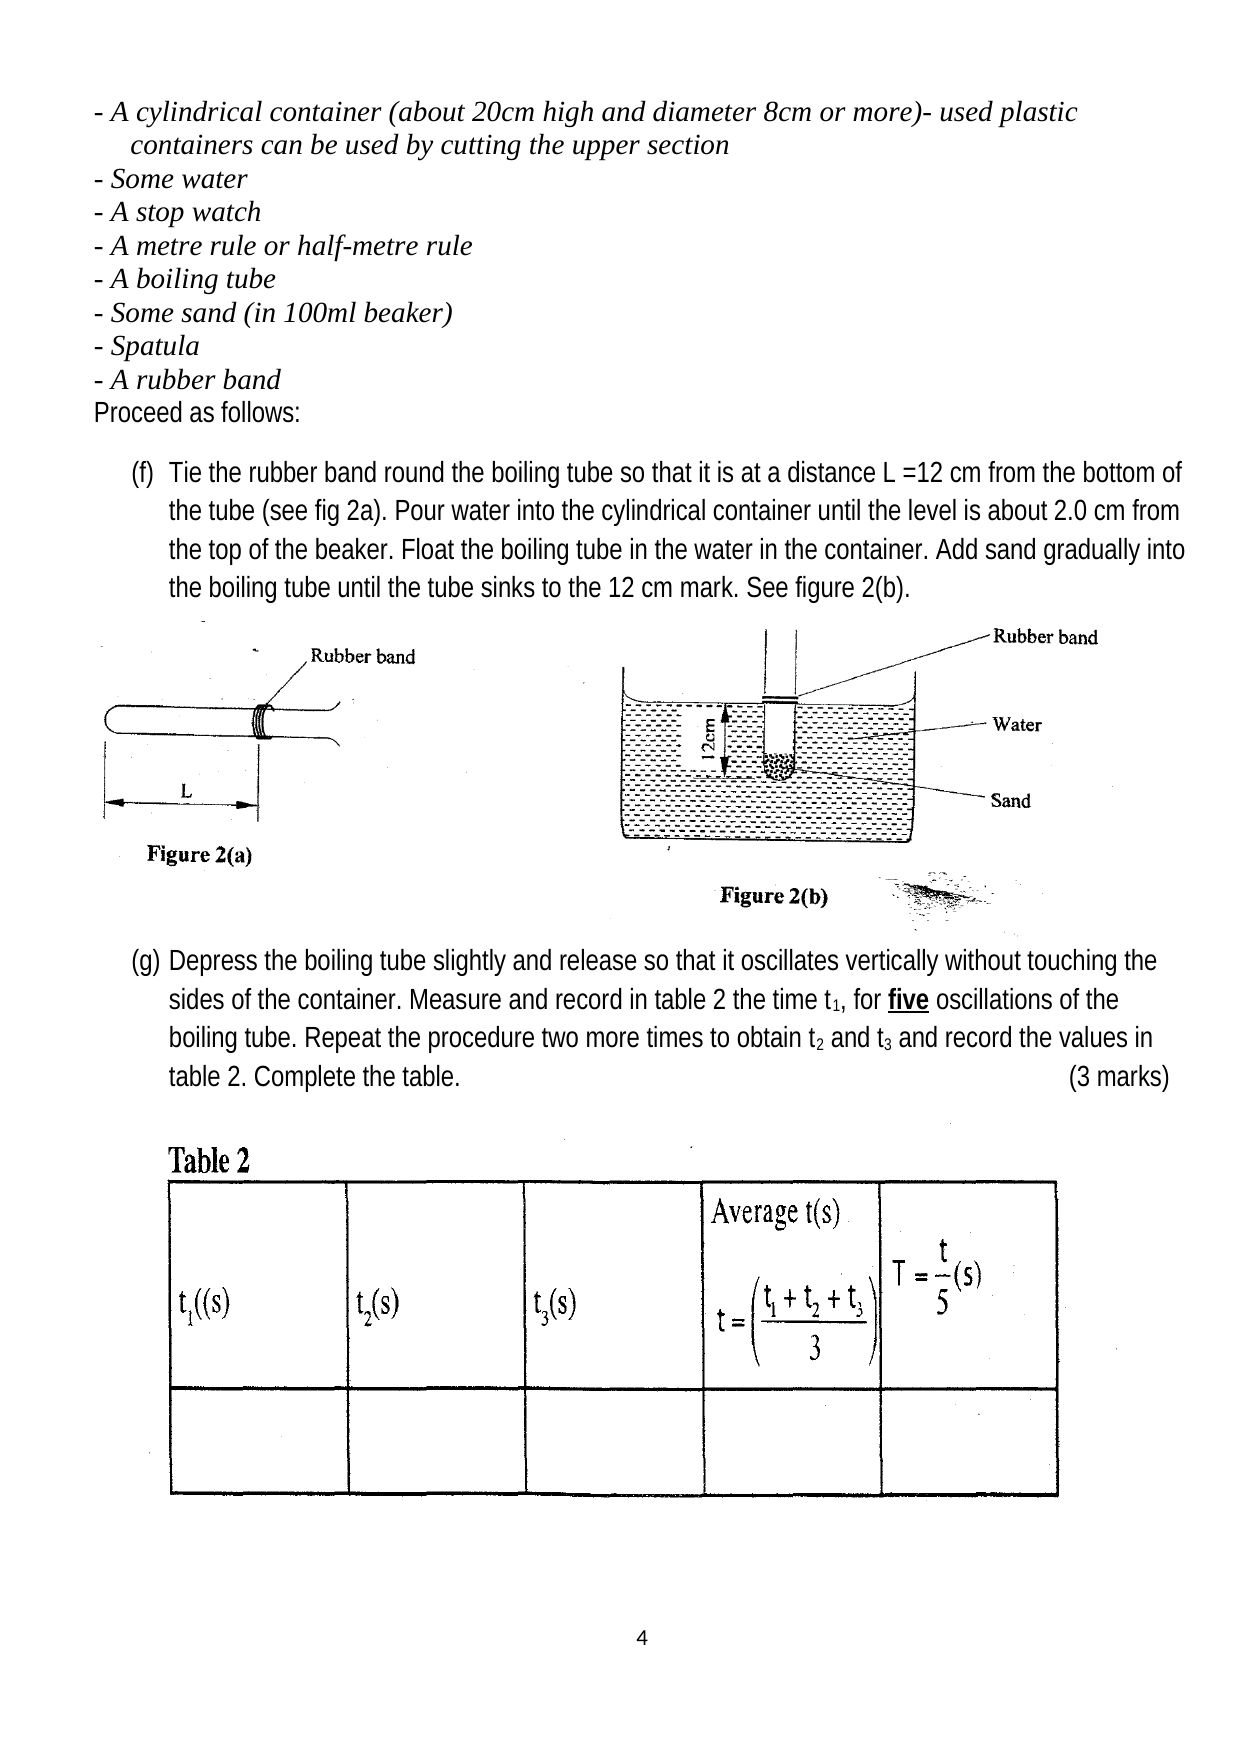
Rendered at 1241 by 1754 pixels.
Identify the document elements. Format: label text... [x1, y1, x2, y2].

text - A boiling tube [94, 261, 1190, 295]
text containers can be used by cutting the upper section [94, 127, 1190, 161]
text - A cylindrical container (about 20cm high and diameter 8cm or more)- used plastic [94, 94, 1190, 127]
text - A metre rule or half-metre rule [94, 228, 1190, 261]
text - A stop watch [94, 194, 1190, 228]
text - Some water [94, 161, 1190, 194]
text - A rubber band [94, 362, 1190, 396]
list Depress the boiling tube slightly and release so that it oscillates vertically without touching the sides of the container. Measure and record in table 2 the time t1, for five oscillations of the boiling tube. Repeat the procedure two more times to obtain t2 and t3 and record the values in table 2. Complete the table. (3 marks) [131, 943, 1190, 1092]
list Tie the rubber band round the boiling tube so that it is at a distance L =12 cm from the bottom of the tube (see fig 2a). Pour water into the cylindrical container until the level is about 2.0 cm from the top of the beaker. Float the boiling tube in the water in the container. Add sand gradually into the boiling tube until the tube sinks to the 12 cm mark. See figure 2(b). [131, 455, 1190, 604]
text - Spatula [94, 328, 1190, 362]
text - Some sand (in 100ml beaker) [94, 295, 1190, 328]
text Proceed as follows: [94, 396, 1190, 429]
